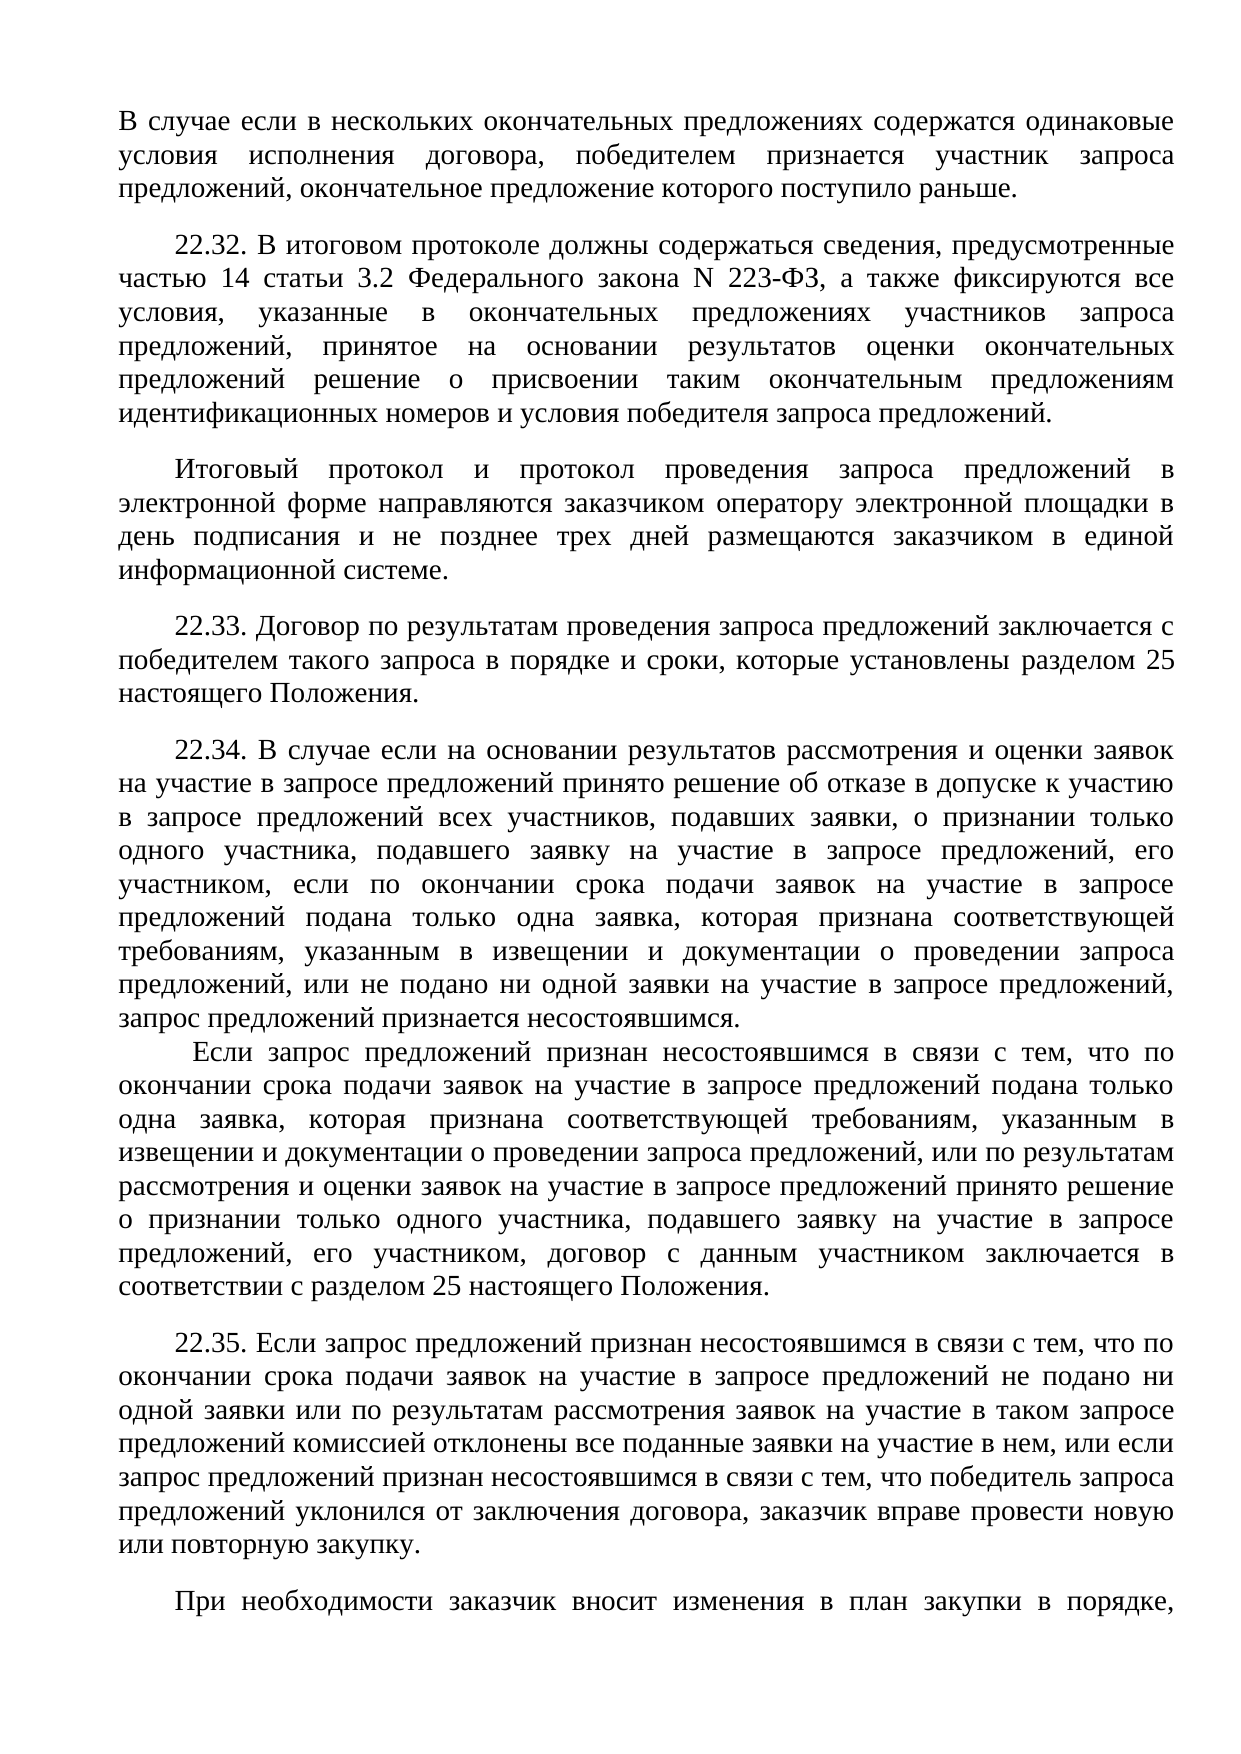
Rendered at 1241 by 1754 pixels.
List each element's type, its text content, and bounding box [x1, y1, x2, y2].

text 22.34. В случае если на основании результатов рассмотрения и оценки заявок на участие в запросе предложений принято решение об отказе в допуске к участию в запросе предложений всех участников, подавших заявки, о признании только одного участника, подавшего заявку на участие в запросе предложений, его участником, если по окончании срока подачи заявок на участие в запросе предложений подана только одна заявка, которая признана соответствующей требованиям, указанным в извещении и документации о проведении запроса предложений, или не подано ни одной заявки на участие в запросе предложений, запрос предложений признается несостоявшимся. [118, 732, 1175, 1034]
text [118, 103, 1175, 204]
text 22.33. Договор по результатам проведения запроса предложений заключается с победителем такого запроса в порядке и сроки, которые установлены разделом 25 настоящего Положения. [118, 608, 1175, 709]
text Если запрос предложений признан несостоявшимся в связи с тем, что по окончании срока подачи заявок на участие в запросе предложений подана только одна заявка, которая признана соответствующей требованиям, указанным в извещении и документации о проведении запроса предложений, или по результатам рассмотрения и оценки заявок на участие в запросе предложений принято решение о признании только одного участника, подавшего заявку на участие в запросе предложений, его участником, договор с данным участником заключается в соответствии с разделом 25 настоящего Положения. [118, 1034, 1175, 1302]
text 22.35. Если запрос предложений признан несостоявшимся в связи с тем, что по окончании срока подачи заявок на участие в запросе предложений не подано ни одной заявки или по результатам рассмотрения заявок на участие в таком запросе предложений комиссией отклонены все поданные заявки на участие в нем, или если запрос предложений признан несостоявшимся в связи с тем, что победитель запроса предложений уклонился от заключения договора, заказчик вправе провести новую или повторную закупку. [118, 1325, 1175, 1560]
text 22.32. В итоговом протоколе должны содержаться сведения, предусмотренные частью 14 статьи 3.2 Федерального закона N 223-ФЗ, а также фиксируются все условия, указанные в окончательных предложениях участников запроса предложений, принятое на основании результатов оценки окончательных предложений решение о присвоении таким окончательным предложениям идентификационных номеров и условия победителя запроса предложений. [118, 227, 1175, 428]
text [118, 1583, 1175, 1616]
text Итоговый протокол и протокол проведения запроса предложений в электронной форме направляются заказчиком оператору электронной площадки в день подписания и не позднее трех дней размещаются заказчиком в единой информационной системе. [118, 451, 1175, 585]
